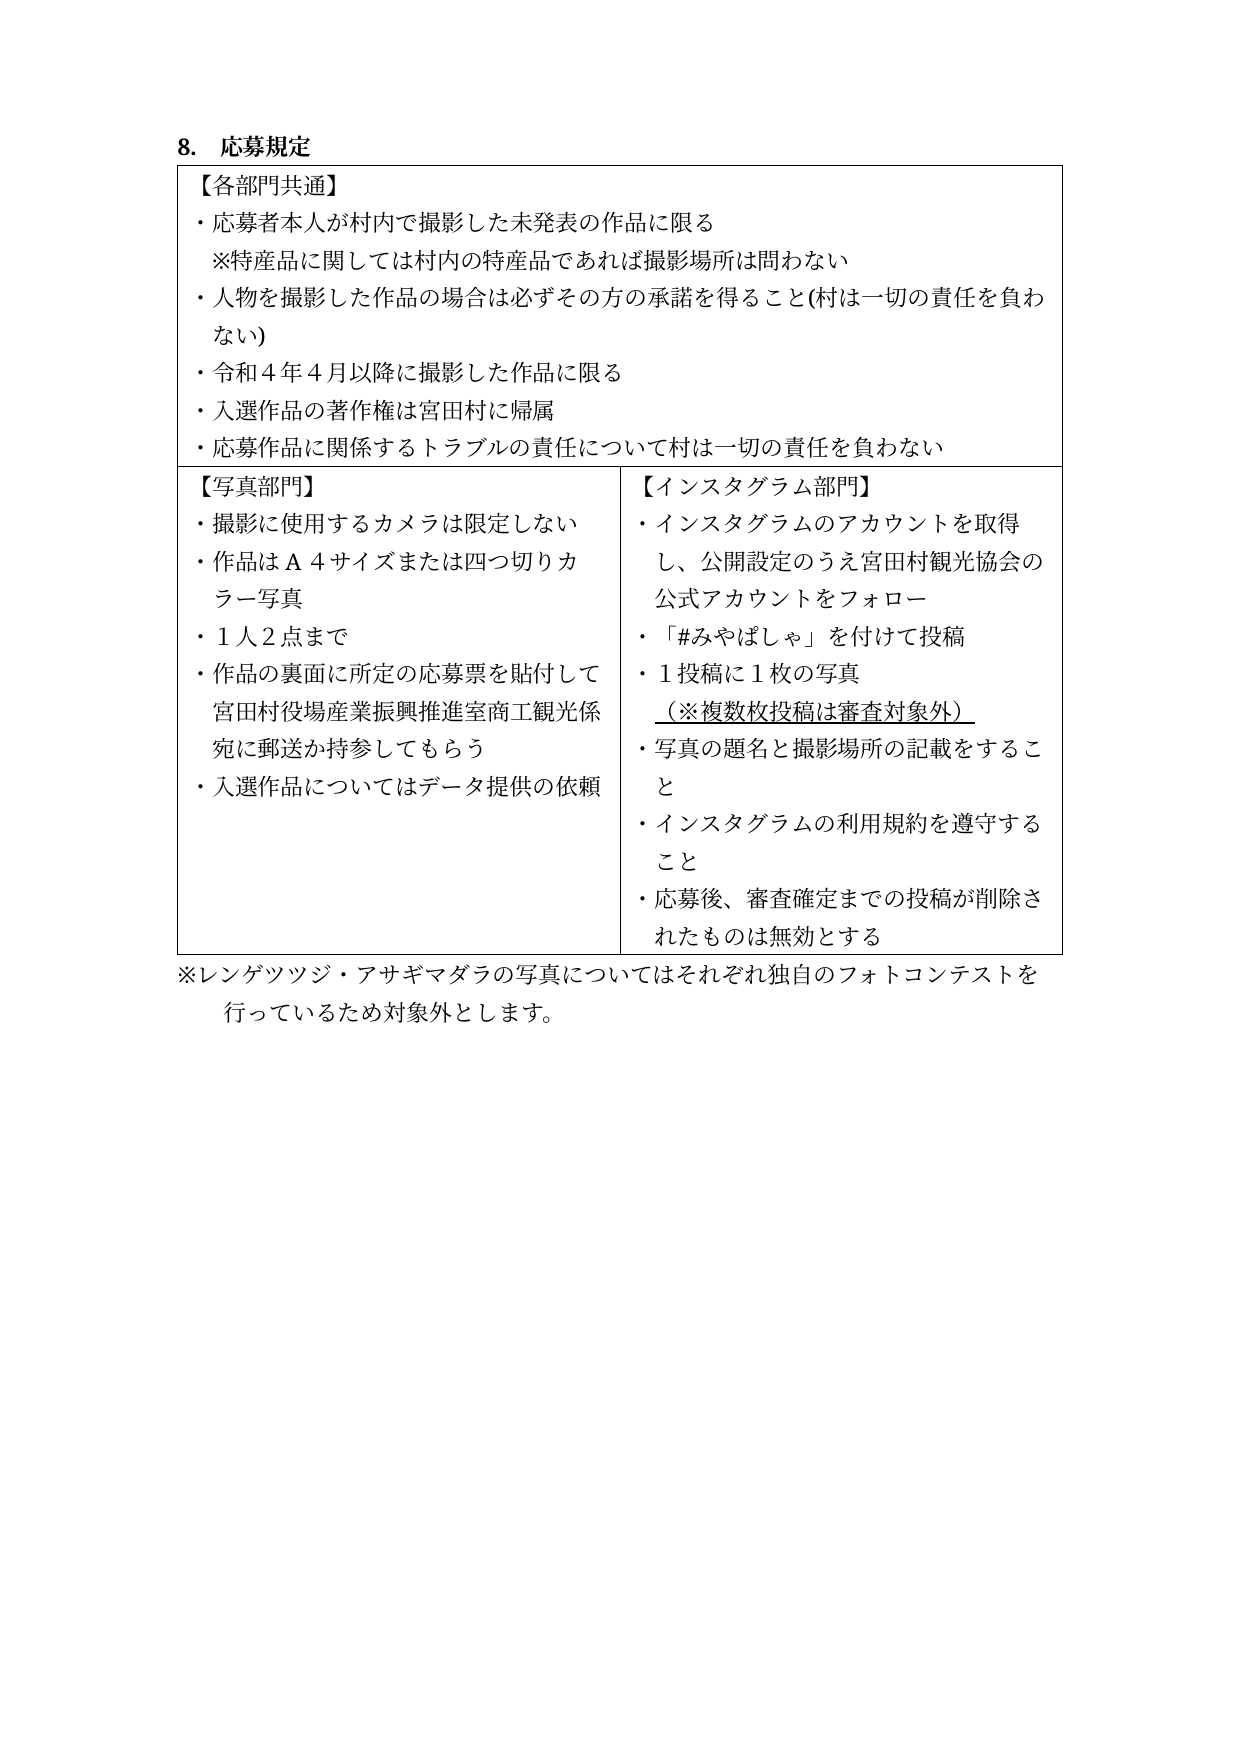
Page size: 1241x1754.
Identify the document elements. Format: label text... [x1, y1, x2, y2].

text 8. 応募規定 [177, 127, 1063, 164]
table_cell 【写真部門】 ・撮影に使用するカメラは限定しない ・作品はA４サイズまたは四つ切りカラー写真 ・１人２点まで ・作品の裏面に所定の応募票を貼付して宮田村役場産業振興推進室商工観光係宛に郵送か持参してもらう ・入選作品についてはデータ提供の依頼 [178, 467, 620, 954]
text ※レンゲツツジ・アサギマダラの写真についてはそれぞれ独自のフォトコンテストを行っているため対象外とします。 [177, 955, 1063, 1030]
table_header 【各部門共通】 ・応募者本人が村内で撮影した未発表の作品に限る ※特産品に関しては村内の特産品であれば撮影場所は問わない ・人物を撮影した作品の場合は必ずその方の承諾を得ること(村は一切の責任を負わない) ・令和４年４月以降に撮影した作品に限る ・入選作品の著作権は宮田村に帰属 ・応募作品に関係するトラブルの責任について村は一切の責任を負わない [178, 166, 1062, 466]
table_cell 【インスタグラム部門】 ・インスタグラムのアカウントを取得し、公開設定のうえ宮田村観光協会の公式アカウントをフォロー ・「#みやぱしゃ」を付けて投稿 ・１投稿に１枚の写真 （※複数枚投稿は審査対象外） ・写真の題名と撮影場所の記載をすること ・インスタグラムの利用規約を遵守すること ・応募後、審査確定までの投稿が削除されたものは無効とする [621, 467, 1062, 954]
